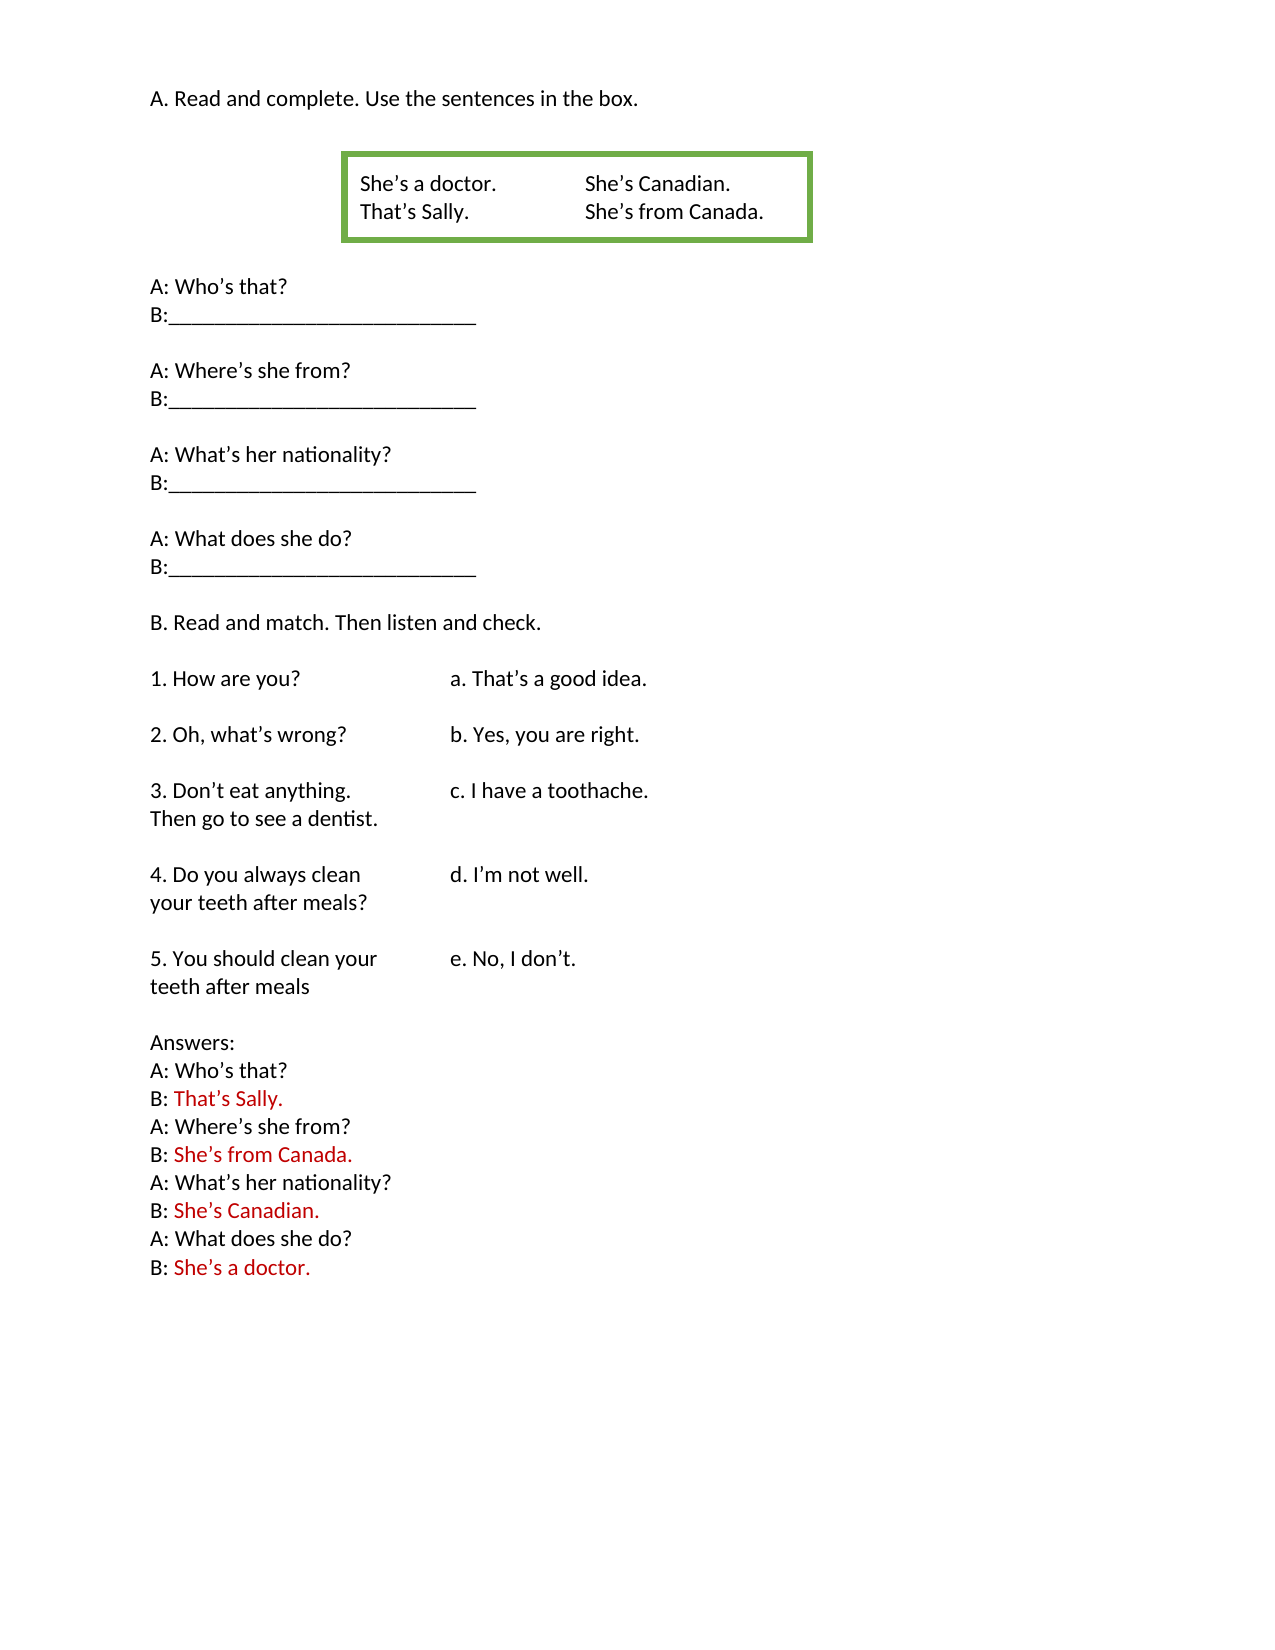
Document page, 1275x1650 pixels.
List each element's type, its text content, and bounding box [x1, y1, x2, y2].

text 5. You should clean your e. No, I don’t. [150, 944, 1125, 972]
text 4. Do you always clean d. I’m not well. [150, 860, 1125, 888]
text B:___________________________ [150, 468, 1125, 496]
text B: She’s Canadian. [150, 1197, 1125, 1224]
text A: Who’s that? [150, 1056, 1125, 1084]
text teeth after meals [150, 972, 1125, 1000]
text A: What does she do? [150, 1224, 1125, 1253]
text A: Who’s that? [150, 272, 1125, 300]
text B:___________________________ [150, 300, 1125, 328]
text B. Read and match. Then listen and check. [150, 608, 1125, 636]
text Answers: [150, 1028, 1125, 1056]
text 2. Oh, what’s wrong? b. Yes, you are right. [150, 720, 1125, 748]
text 1. How are you? a. That’s a good idea. [150, 664, 1125, 692]
text A: What does she do? [150, 524, 1125, 552]
text B: She’s a doctor. [150, 1253, 1125, 1281]
text B: That’s Sally. [150, 1084, 1125, 1112]
text B: She’s from Canada. [150, 1141, 1125, 1168]
text A. Read and complete. Use the sentences in the box. [150, 84, 1125, 112]
text 3. Don’t eat anything. c. I have a toothache. [150, 776, 1125, 804]
text your teeth after meals? [150, 888, 1125, 916]
text Then go to see a dentist. [150, 804, 1125, 832]
text A: Where’s she from? [150, 356, 1125, 384]
text B:___________________________ [150, 552, 1125, 580]
text A: Where’s she from? [150, 1112, 1125, 1141]
text B:___________________________ [150, 384, 1125, 412]
text A: What’s her nationality? [150, 1168, 1125, 1197]
text A: What’s her nationality? [150, 440, 1125, 468]
